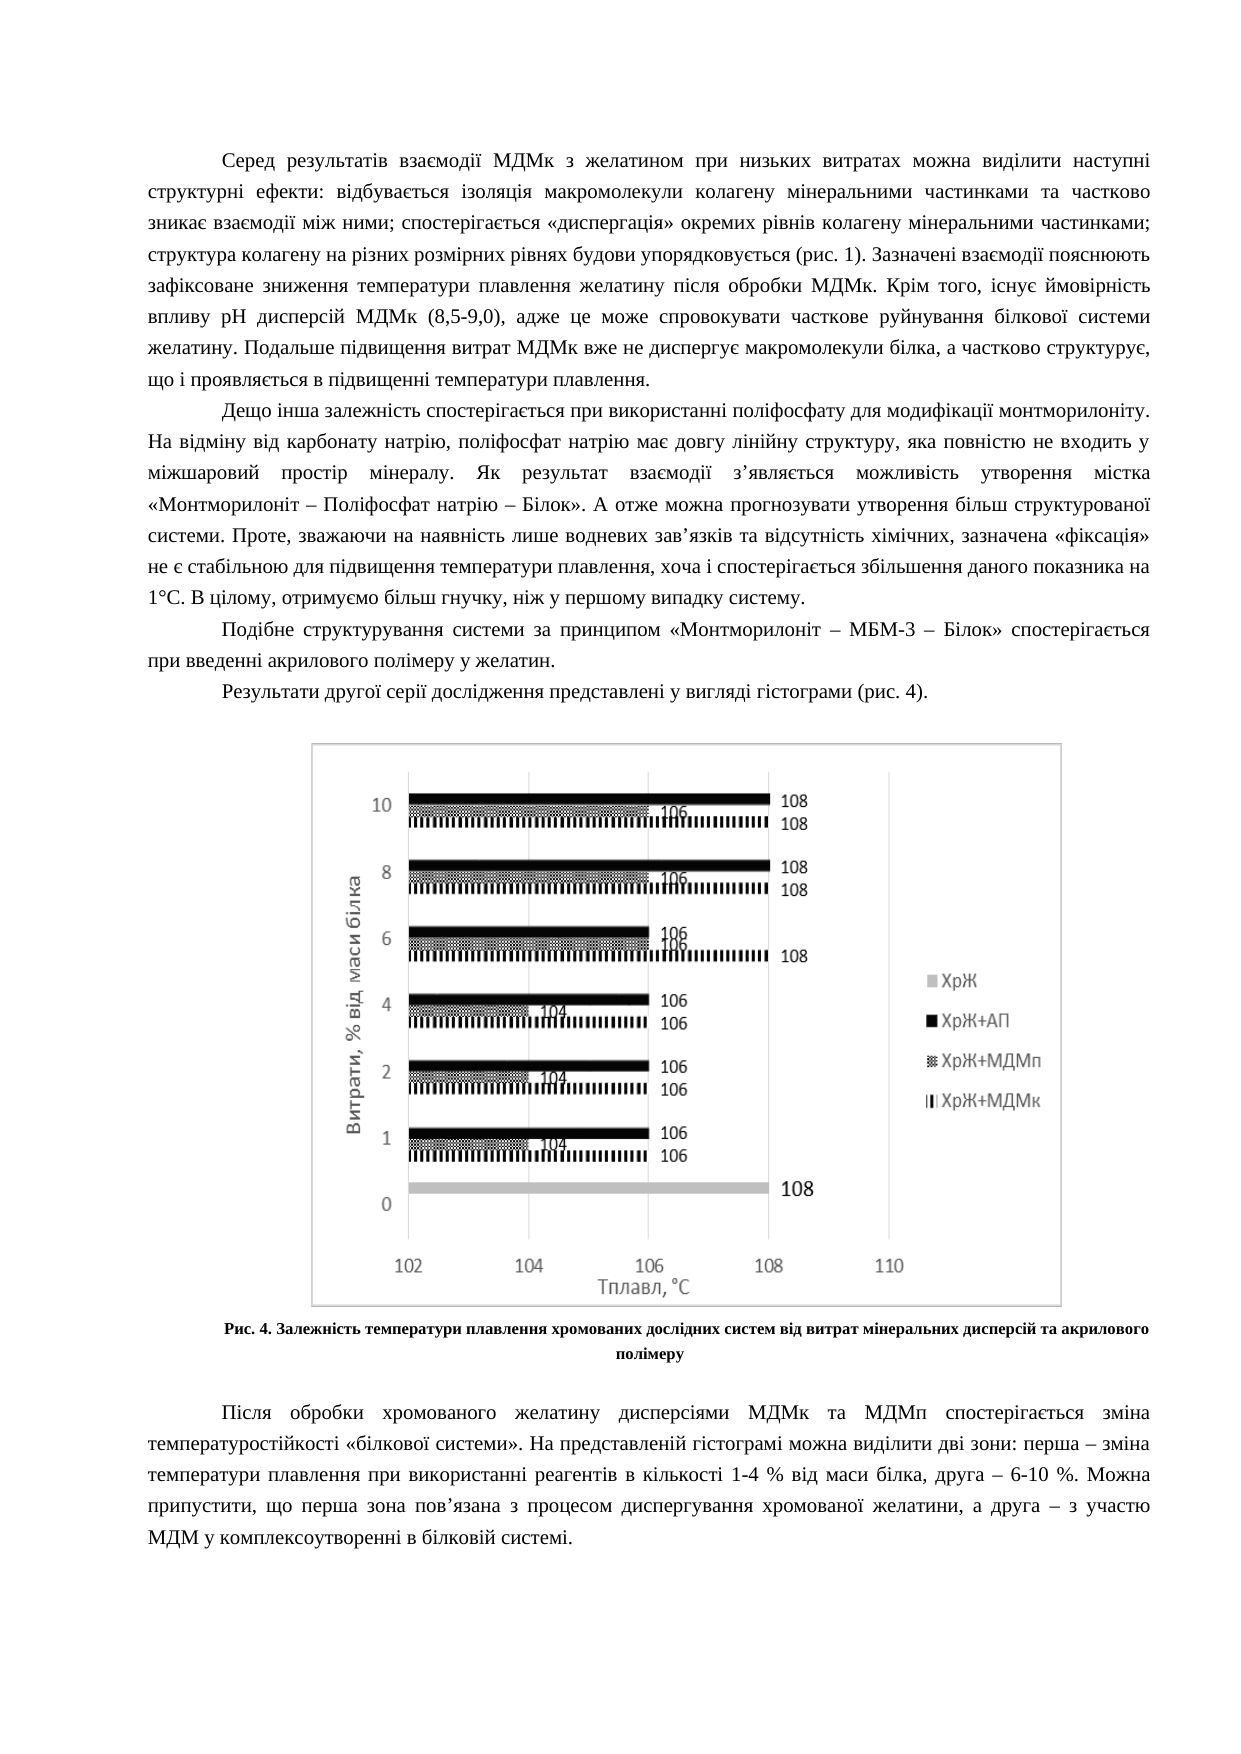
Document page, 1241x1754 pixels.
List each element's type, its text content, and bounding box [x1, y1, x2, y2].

text Подібне структурування системи за принципом «Монтморилоніт – МБМ-3 – Білок» спостерігається при введенні акрилового полімеру у желатин. [148, 616, 1152, 672]
text Результати другої серії дослідження представлені у вигляді гістограми (рис. 4). [148, 679, 1152, 703]
text Рис. 4. Залежність температури плавлення хромованих дослідних систем від витрат мінеральних дисперсій та акрилового полімеру [148, 1319, 1152, 1363]
picture [309, 741, 1064, 1309]
text Серед результатів взаємодії МДМк з желатином при низьких витратах можна виділити наступні структурні ефекти: відбувається ізоляція макромолекули колагену мінеральними частинками та частково зникає взаємодії між ними; спостерігається «диспергація» окремих рівнів колагену мінеральними частинками; структура колагену на різних розмірних рівнях будови упорядковується (рис. 1). Зазначені взаємодії пояснюють зафіксоване зниження температури плавлення желатину після обробки МДМк. Крім того, існує ймовірність впливу рН дисперсій МДМк (8,5-9,0), адже це може спровокувати часткове руйнування білкової системи желатину. Подальше підвищення витрат МДМк вже не диспергує макромолекули білка, а частково структурує, що і проявляється в підвищенні температури плавлення. [148, 148, 1152, 391]
text Після обробки хромованого желатину дисперсіями МДМк та МДМп спостерігається зміна температуростійкості «білкової системи». На представленій гістограмі можна виділити дві зони: перша – зміна температури плавлення при використанні реагентів в кількості 1-4 % від маси білка, друга – 6-10 %. Можна припустити, що перша зона пов’язана з процесом диспергування хромованої желатини, а друга – з участю МДМ у комплексоутворенні в білковій системі. [148, 1400, 1152, 1549]
text Дещо інша залежність спостерігається при використанні поліфосфату для модифікації монтморилоніту. На відміну від карбонату натрію, поліфосфат натрію має довгу лінійну структуру, яка повністю не входить у міжшаровий простір мінералу. Як результат взаємодії з’являється можливість утворення містка «Монтморилоніт – Поліфосфат натрію – Білок». А отже можна прогнозувати утворення більш структурованої системи. Проте, зважаючи на наявність лише водневих зав’язків та відсутність хімічних, зазначена «фіксація» не є стабільною для підвищення температури плавлення, хоча і спостерігається збільшення даного показника на 1°С. В цілому, отримуємо більш гнучку, ніж у першому випадку систему. [148, 398, 1152, 609]
